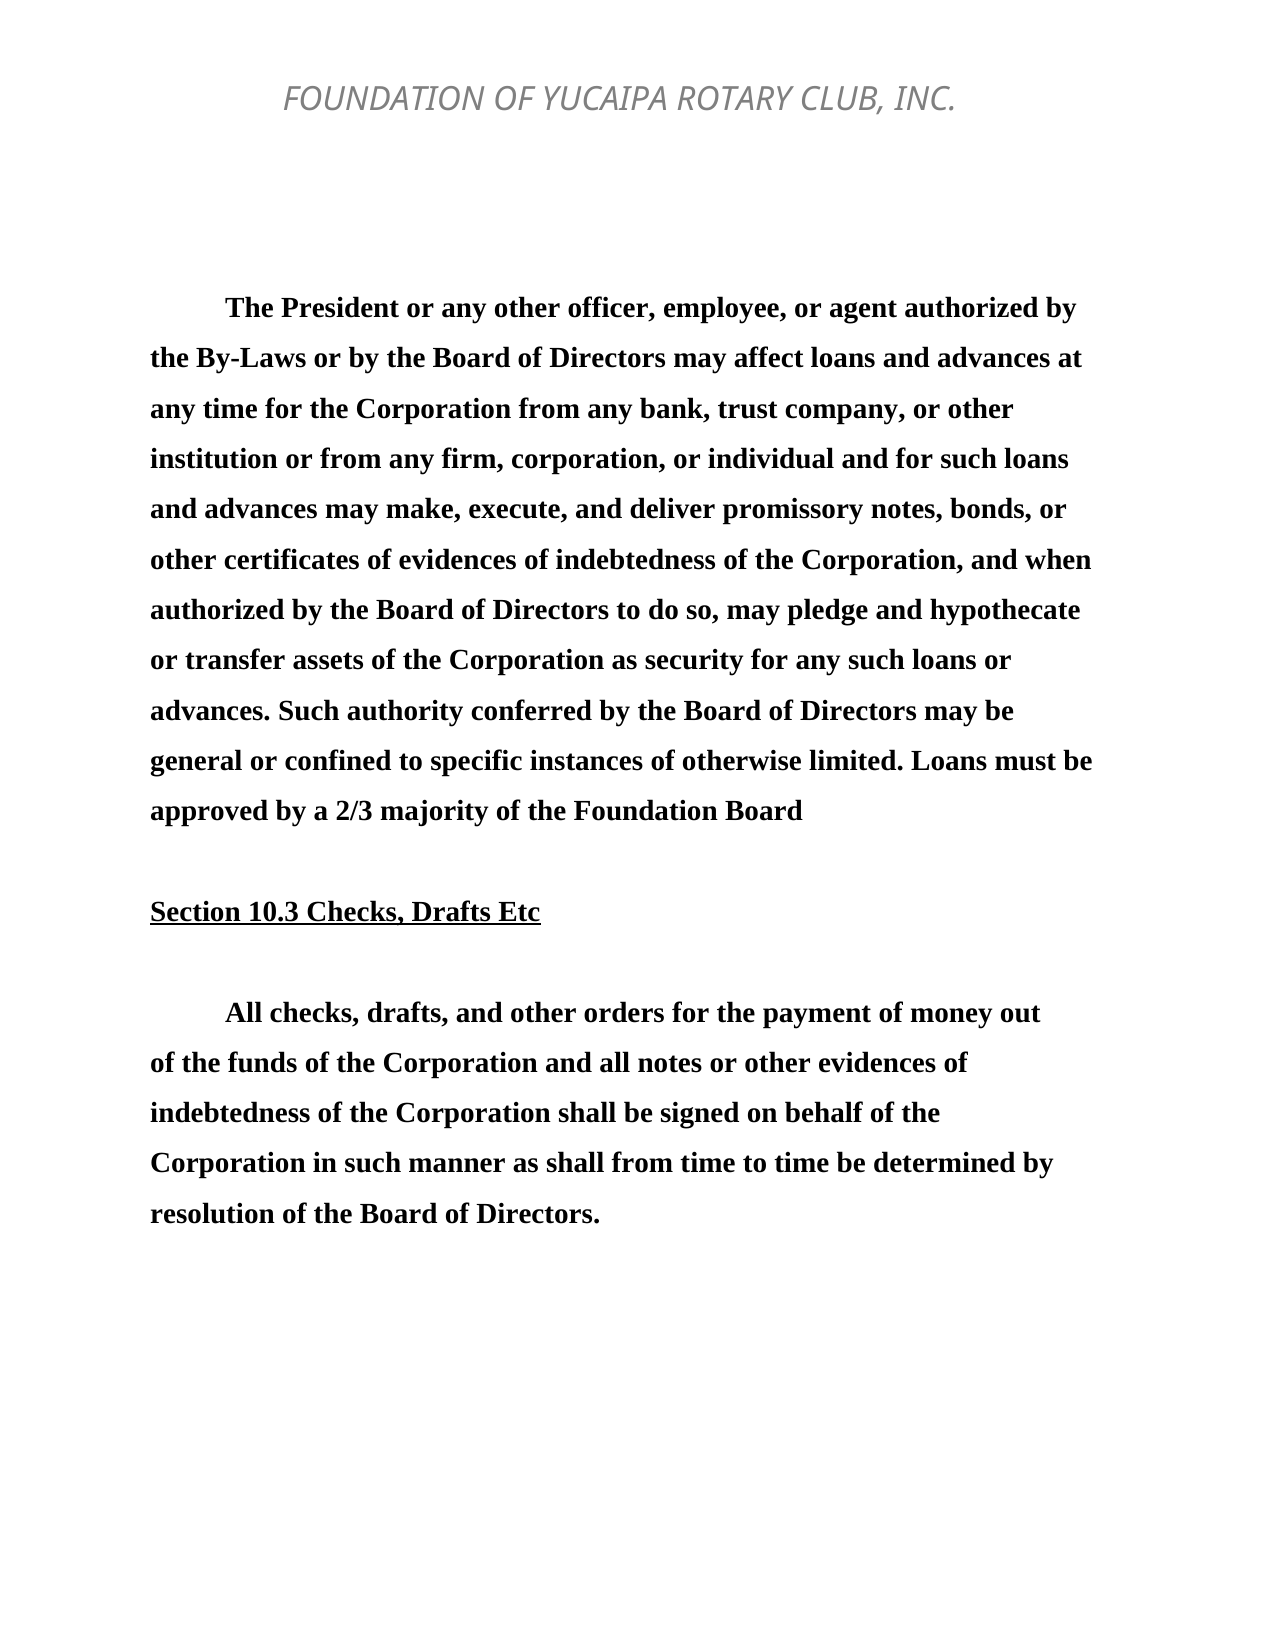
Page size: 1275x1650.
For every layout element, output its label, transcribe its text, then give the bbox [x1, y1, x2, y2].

text All checks, drafts, and other orders for the payment of money out [150, 995, 1093, 1028]
text of the funds of the Corporation and all notes or other evidences of indebtedness of the Corporation shall be signed on behalf of the Corporation in such manner as shall from time to time be determined by resolution of the Board of Directors. [150, 1045, 1093, 1229]
text Section 10.3 Checks, Drafts Etc [150, 894, 1093, 928]
text The President or any other officer, employee, or agent authorized by the By-Laws or by the Board of Directors may affect loans and advances at any time for the Corporation from any bank, trust company, or other institution or from any firm, corporation, or individual and for such loans and advances may make, execute, and deliver promissory notes, bonds, or other certificates of evidences of indebtedness of the Corporation, and when authorized by the Board of Directors to do so, may pledge and hypothecate or transfer assets of the Corporation as security for any such loans or advances. Such authority conferred by the Board of Directors may be general or confined to specific instances of otherwise limited. Loans must be approved by a 2/3 majority of the Foundation Board [150, 290, 1093, 827]
